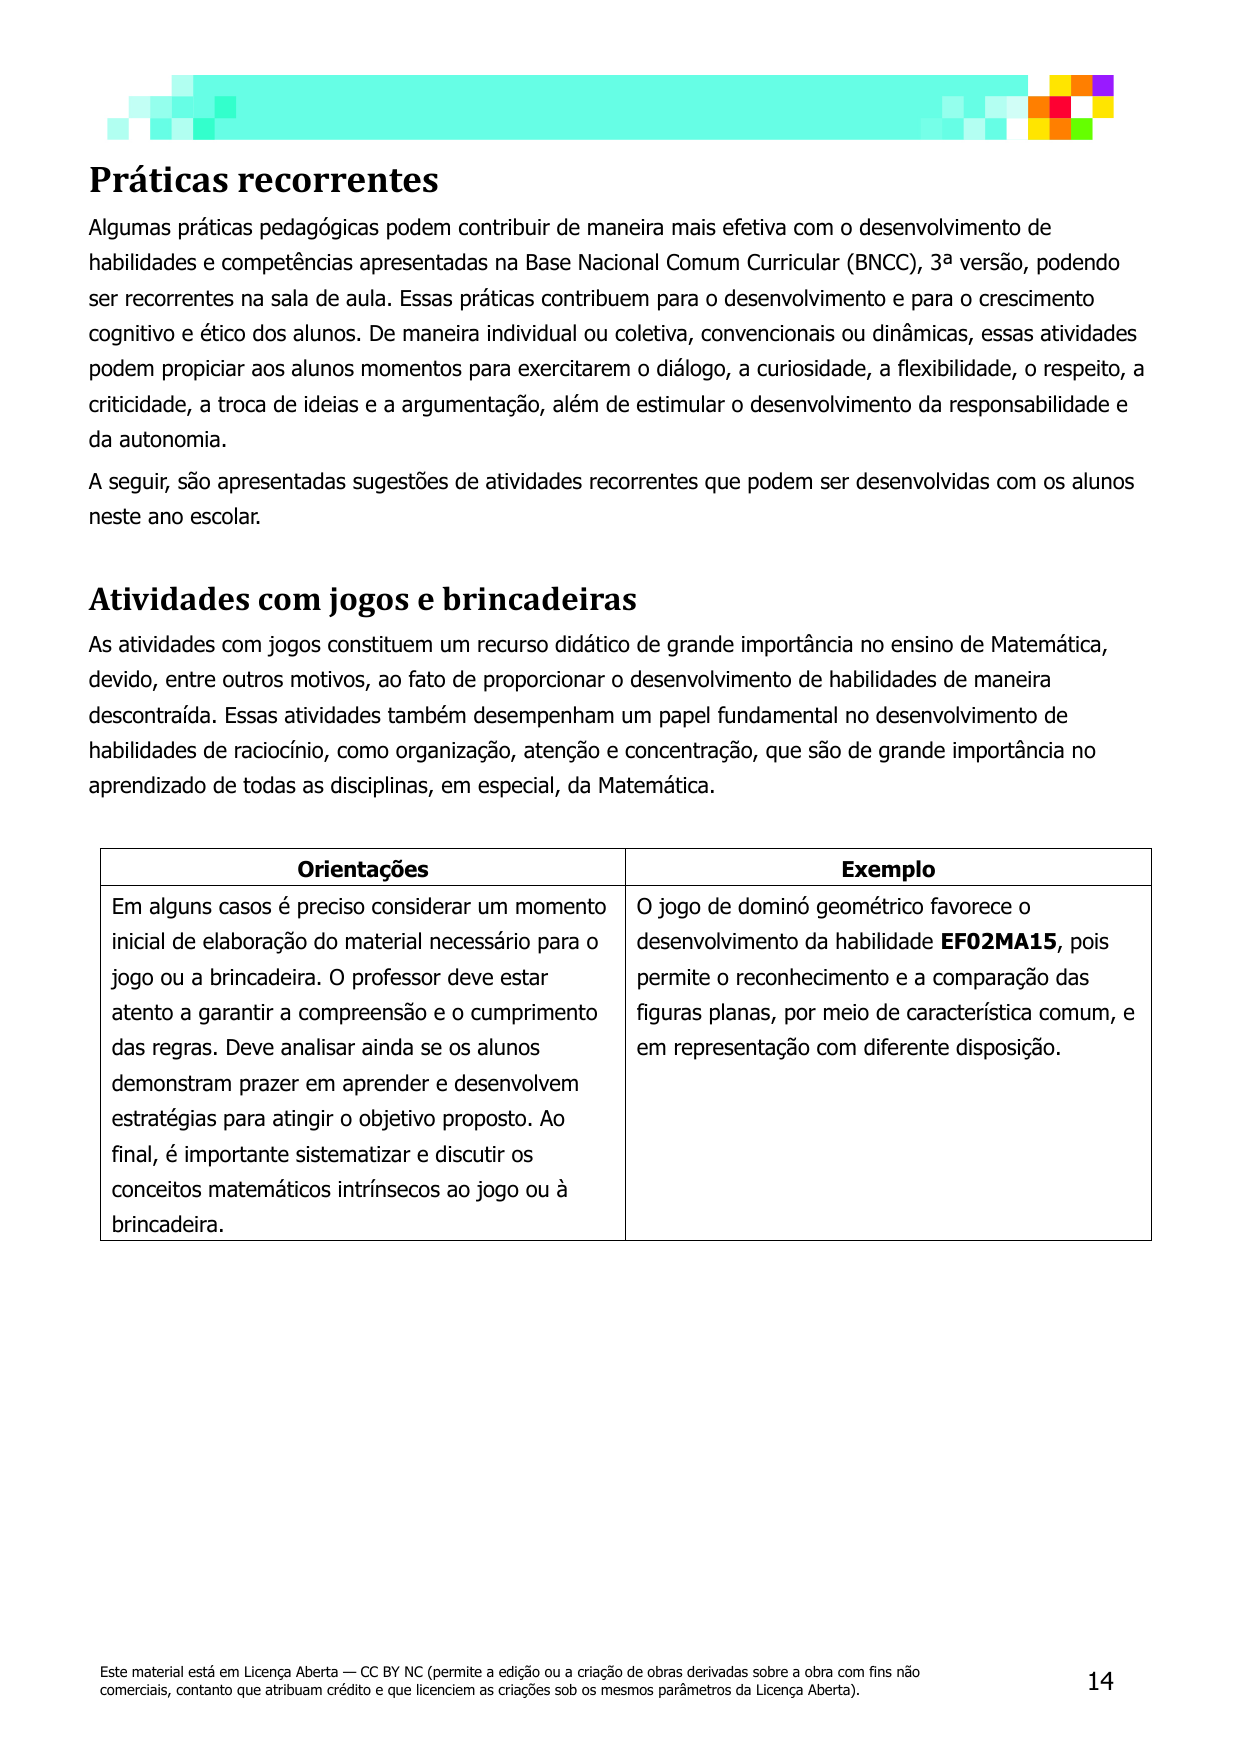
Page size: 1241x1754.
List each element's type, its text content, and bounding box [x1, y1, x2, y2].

table_cell Em alguns casos é preciso considerar um momento inicial de elaboração do material necessário para o jogo ou a brincadeira. O professor deve estar atento a garantir a compreensão e o cumprimento das regras. Deve analisar ainda se os alunos demonstram prazer em aprender e desenvolvem estratégias para atingir o objetivo proposto. Ao final, é importante sistematizar e discutir os conceitos matemáticos intrínsecos ao jogo ou à brincadeira. [101, 886, 625, 1240]
text Práticas recorrentes [89, 157, 1152, 201]
table_header Orientações [101, 849, 625, 885]
table_cell O jogo de dominó geométrico favorece o desenvolvimento da habilidade EF02MA15, pois permite o reconhecimento e a comparação das figuras planas, por meio de característica comum, e em representação com diferente disposição. [626, 886, 1151, 1240]
text As atividades com jogos constituem um recurso didático de grande importância no ensino de Matemática, devido, entre outros motivos, ao fato de proporcionar o desenvolvimento de habilidades de maneira descontraída. Essas atividades também desempenham um papel fundamental no desenvolvimento de habilidades de raciocínio, como organização, atenção e concentração, que são de grande importância no aprendizado de todas as disciplinas, em especial, da Matemática. [89, 624, 1152, 801]
text A seguir, são apresentadas sugestões de atividades recorrentes que podem ser desenvolvidas com os alunos neste ano escolar. [89, 461, 1152, 532]
text Algumas práticas pedagógicas podem contribuir de maneira mais efetiva com o desenvolvimento de habilidades e competências apresentadas na Base Nacional Comum Curricular (BNCC), 3ª versão, podendo ser recorrentes na sala de aula. Essas práticas contribuem para o desenvolvimento e para o crescimento cognitivo e ético dos alunos. De maneira individual ou coletiva, convencionais ou dinâmicas, essas atividades podem propiciar aos alunos momentos para exercitarem o diálogo, a curiosidade, a flexibilidade, o respeito, a criticidade, a troca de ideias e a argumentação, além de estimular o desenvolvimento da responsabilidade e da autonomia. [89, 207, 1152, 455]
picture [88, 75, 1114, 151]
text Atividades com jogos e brincadeiras [89, 579, 1152, 618]
table_header Exemplo [626, 849, 1151, 885]
